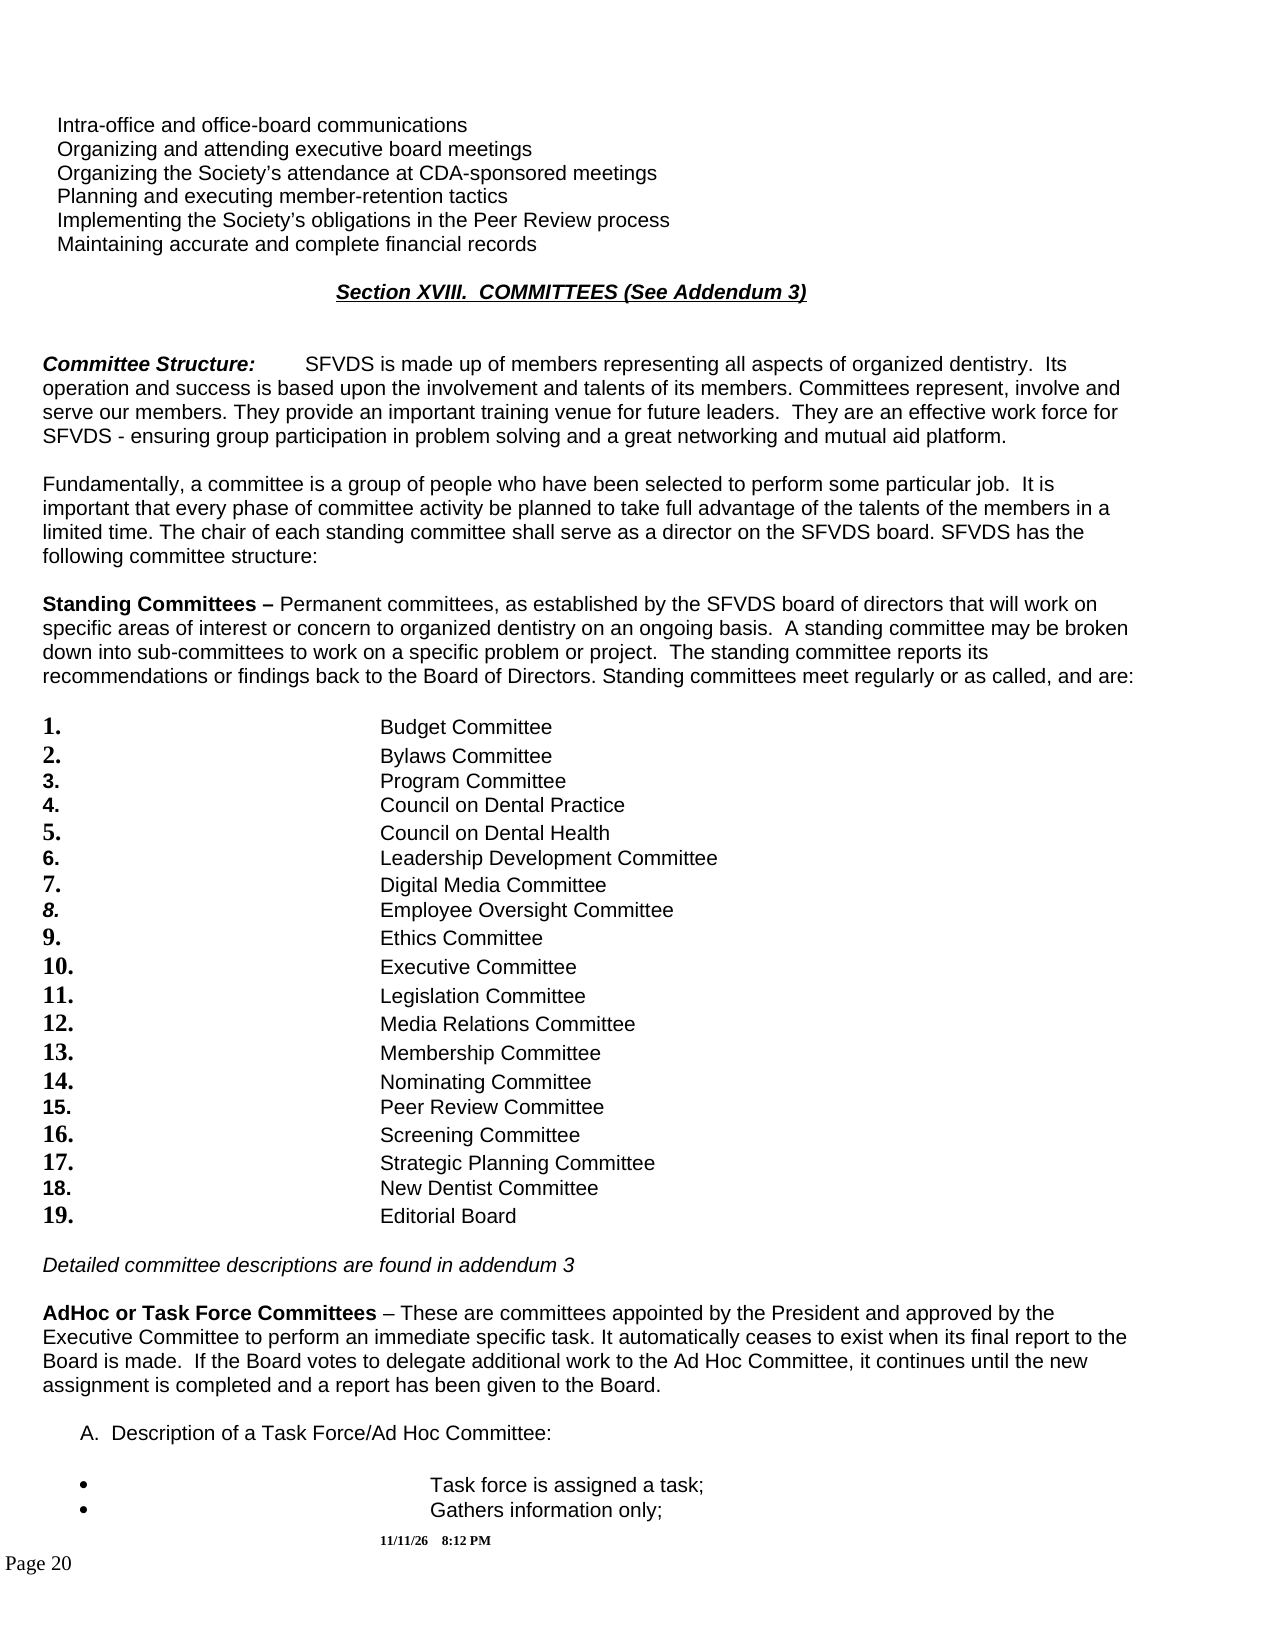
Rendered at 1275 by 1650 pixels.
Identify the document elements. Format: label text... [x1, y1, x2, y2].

list Leadership Development Committee [42, 846, 1137, 869]
text Maintaining accurate and complete financial records [5, 232, 1137, 256]
text Standing Committees – Permanent committees, as established by the SFVDS board of directors that will work on specific areas of interest or concern to organized dentistry on an ongoing basis. A standing committee may be broken down into sub-committees to work on a specific problem or project. The standing committee reports its recommendations or findings back to the Board of Directors. Standing committees meet regularly or as called, and are: [42, 592, 1137, 687]
list Nominating Committee [42, 1066, 1137, 1095]
list Budget Committee [42, 711, 1137, 740]
text Organizing and attending executive board meetings [5, 136, 1137, 160]
text AdHoc or Task Force Committees – These are committees appointed by the President and approved by the Executive Committee to perform an immediate specific task. It automatically ceases to exist when its final report to the Board is made. If the Board votes to delegate additional work to the Ad Hoc Committee, it continues until the new assignment is completed and a report has been given to the Board. [42, 1301, 1137, 1397]
list New Dentist Committee [42, 1176, 1137, 1200]
text Organizing the Society’s attendance at CDA-sponsored meetings [5, 160, 1137, 184]
list Council on Dental Practice [42, 793, 1137, 817]
list Digital Media Committee [42, 869, 1137, 898]
list Membership Committee [42, 1037, 1137, 1066]
text Detailed committee descriptions are found in addendum 3 [42, 1253, 1137, 1277]
list Screening Committee [42, 1119, 1137, 1147]
list Bylaws Committee [42, 740, 1137, 769]
text Section XVIII. COMMITTEES (See Addendum 3) [5, 280, 1137, 304]
text Implementing the Society’s obligations in the Peer Review process [5, 208, 1137, 232]
text Committee Structure: SFVDS is made up of members representing all aspects of organized dentistry. Its operation and success is based upon the involvement and talents of its members. Committees represent, involve and serve our members. They provide an important training venue for future leaders. They are an effective work force for SFVDS - ensuring group participation in problem solving and a great networking and mutual aid platform. [5, 352, 1137, 448]
list Gathers information only; [80, 1497, 1137, 1521]
list Peer Review Committee [42, 1095, 1137, 1119]
text Fundamentally, a committee is a group of people who have been selected to perform some particular job. It is important that every phase of committee activity be planned to take full advantage of the talents of the members in a limited time. The chair of each standing committee shall serve as a director on the SFVDS board. SFVDS has the following committee structure: [42, 472, 1137, 568]
list Editorial Board [42, 1200, 1137, 1229]
list Task force is assigned a task; [80, 1473, 1137, 1497]
list Council on Dental Health [42, 817, 1137, 846]
text Planning and executing member-retention tactics [5, 184, 1137, 208]
list Media Relations Committee [42, 1008, 1137, 1037]
list Strategic Planning Committee [42, 1147, 1137, 1176]
text A. Description of a Task Force/Ad Hoc Committee: [5, 1421, 1137, 1444]
list Legislation Committee [42, 980, 1137, 1008]
list Ethics Committee [42, 922, 1137, 951]
text Intra-office and office-board communications [5, 112, 1137, 136]
list Program Committee [42, 769, 1137, 793]
list Executive Committee [42, 951, 1137, 980]
list Employee Oversight Committee [42, 898, 1137, 922]
